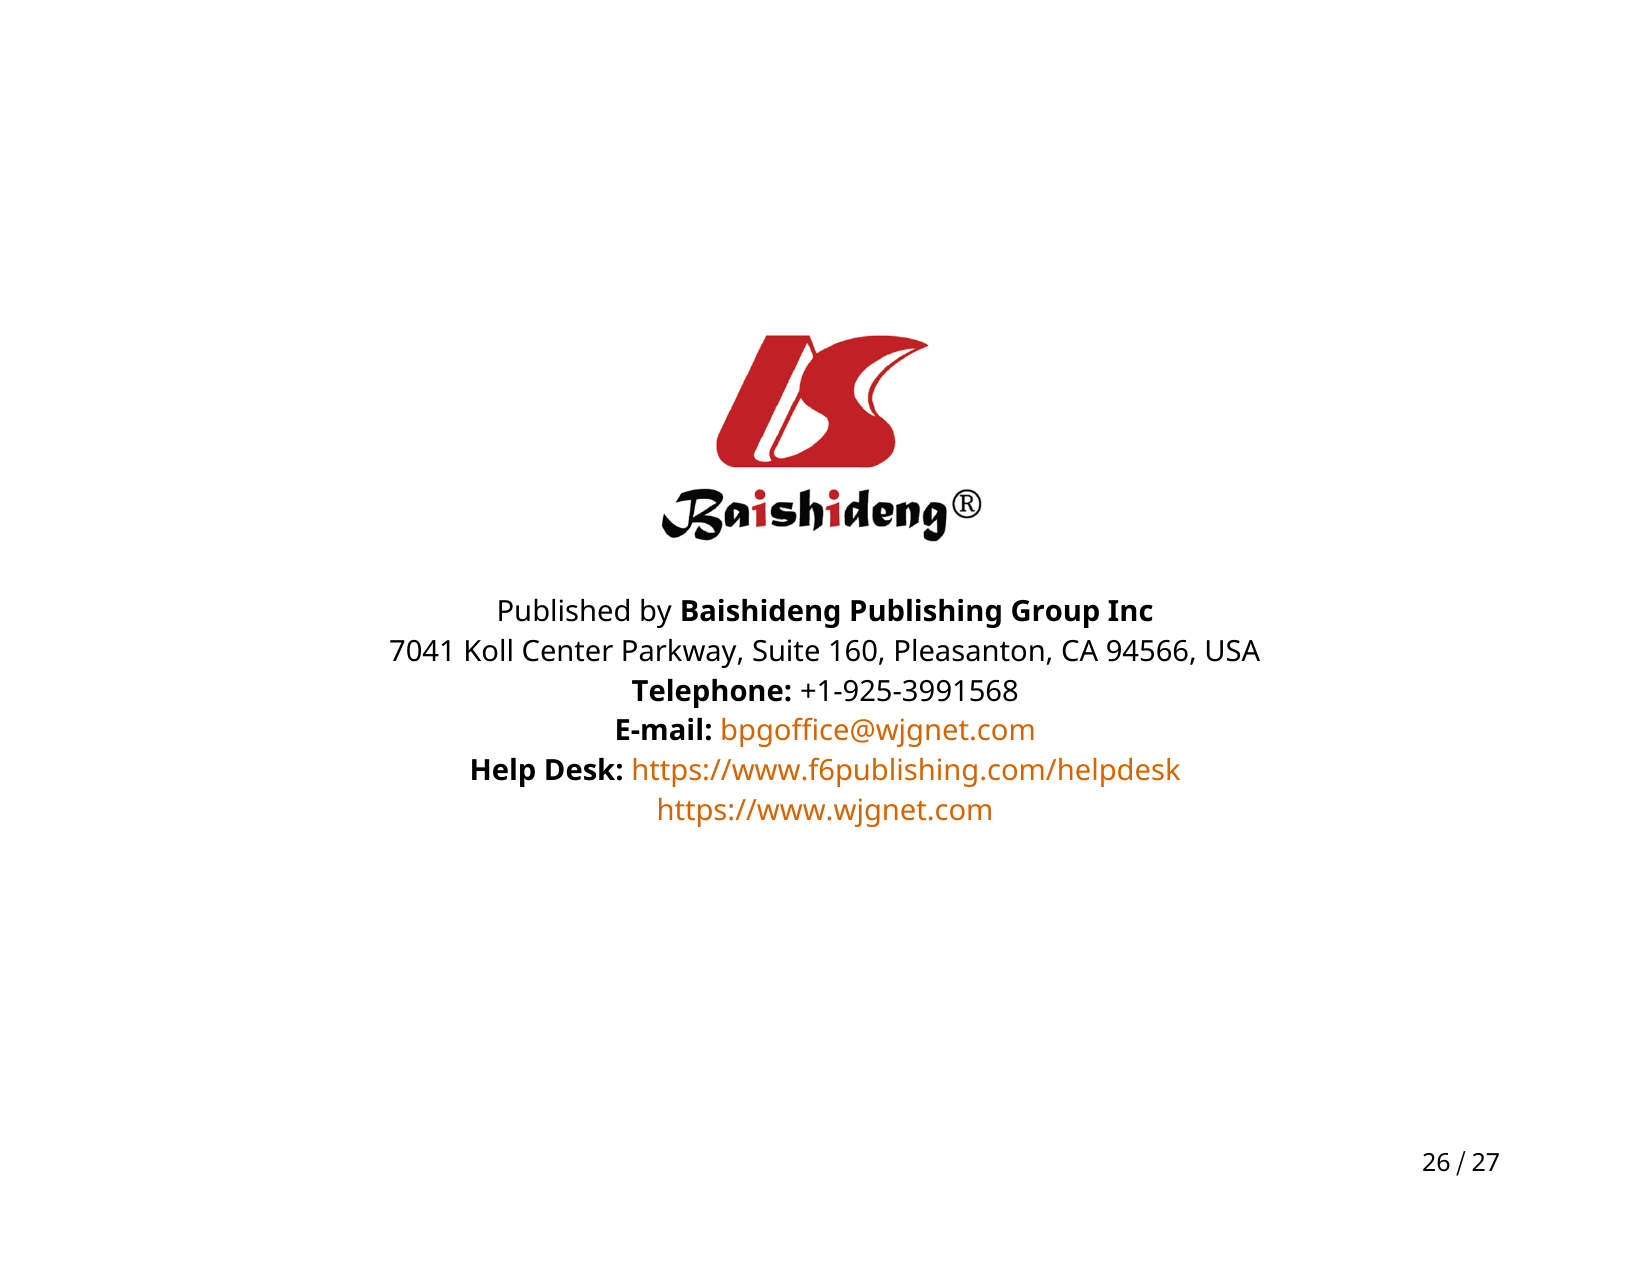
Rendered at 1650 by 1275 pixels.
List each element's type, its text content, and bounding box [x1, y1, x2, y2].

text https://www.wjgnet.com [150, 789, 1500, 829]
text Help Desk: https://www.f6publishing.com/helpdesk [150, 749, 1500, 789]
picture [620, 320, 1030, 557]
text Published by Baishideng Publishing Group Inc [150, 591, 1500, 630]
text Telephone: +1-925-3991568 [150, 670, 1500, 709]
text 7041 Koll Center Parkway, Suite 160, Pleasanton, CA 94566, USA [150, 630, 1500, 670]
text E-mail: bpgoffice@wjgnet.com [150, 709, 1500, 749]
